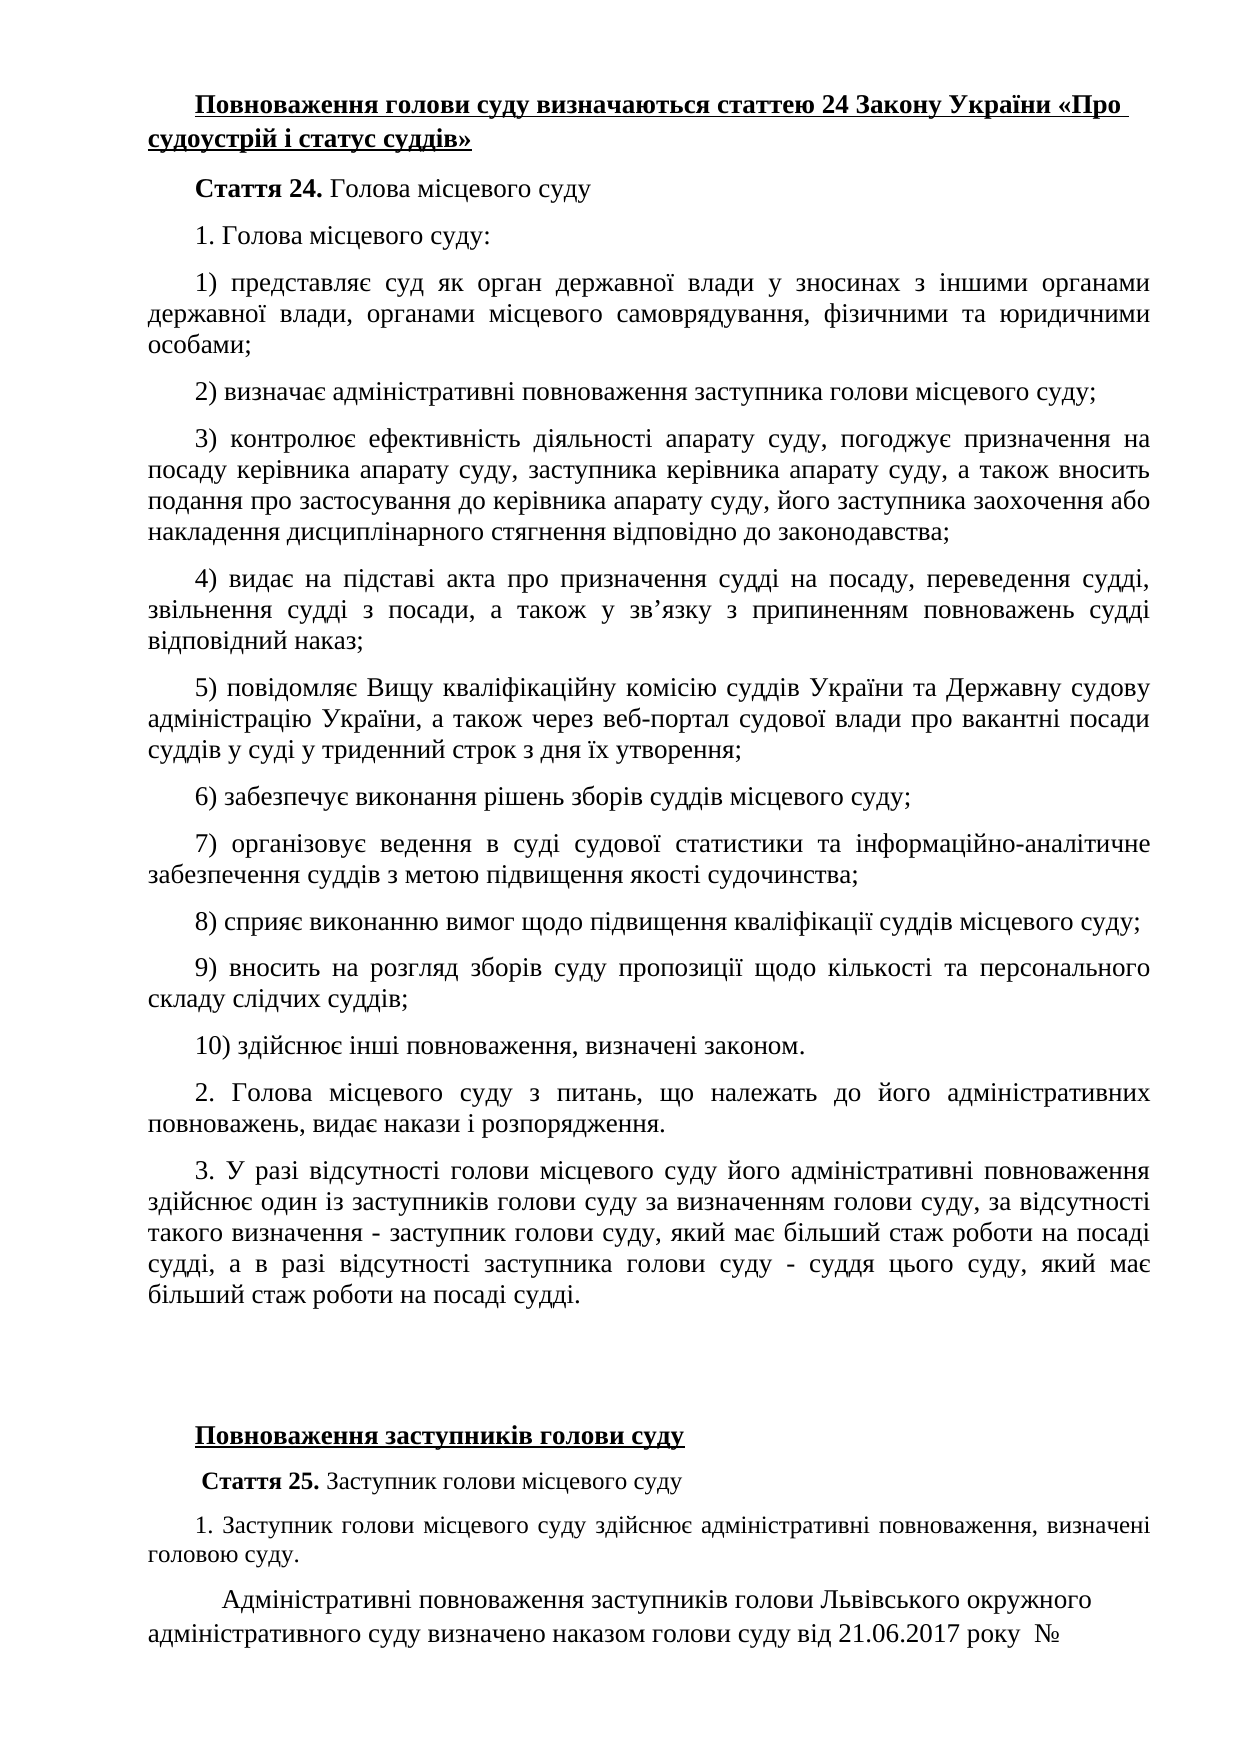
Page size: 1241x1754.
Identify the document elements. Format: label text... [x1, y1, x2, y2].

text 8) сприяє виконанню вимог щодо підвищення кваліфікації суддів місцевого суду; [148, 905, 1152, 936]
text 2) визначає адміністративні повноваження заступника голови місцевого суду; [148, 375, 1152, 406]
text 10) здійснює інші повноваження, визначені законом. [148, 1029, 1152, 1061]
text 4) видає на підставі акта про призначення судді на посаду, переведення судді, звільнення судді з посади, а також у зв’язку з припиненням повноважень судді відповідний наказ; [148, 562, 1152, 655]
text Стаття 25. Заступник голови місцевого суду [148, 1466, 1152, 1494]
text 1) представляє суд як орган державної влади у зносинах з іншими органами державної влади, органами місцевого самоврядування, фізичними та юридичними особами; [148, 266, 1152, 359]
text 6) забезпечує виконання рішень зборів суддів місцевого суду; [148, 780, 1152, 811]
text 3) контролює ефективність діяльності апарату суду, погоджує призначення на посаду керівника апарату суду, заступника керівника апарату суду, а також вносить подання про застосування до керівника апарату суду, його заступника заохочення або накладення дисциплінарного стягнення відповідно до законодавства; [148, 422, 1152, 546]
text 2. Голова місцевого суду з питань, що належать до його адміністративних повноважень, видає накази і розпорядження. [148, 1076, 1152, 1138]
text Повноваження голови суду визначаються статтею 24 Закону України «Про судоустрій і статус суддів» [148, 88, 1152, 153]
text Адміністративні повноваження заступників голови Львівського окружного адміністративного суду визначено наказом голови суду від 21.06.2017 року № [148, 1583, 1152, 1648]
text 1. Голова місцевого суду: [148, 219, 1152, 250]
text 1. Заступник голови місцевого суду здійснює адміністративні повноваження, визначені головою суду. [148, 1510, 1152, 1568]
text 9) вносить на розгляд зборів суду пропозиції щодо кількості та персонального складу слідчих суддів; [148, 951, 1152, 1014]
text 3. У разі відсутності голови місцевого суду його адміністративні повноваження здійснює один із заступників голови суду за визначенням голови суду, за відсутності такого визначення - заступник голови суду, який має більший стаж роботи на посаді судді, а в разі відсутності заступника голови суду - суддя цього суду, який має більший стаж роботи на посаді судді. [148, 1154, 1152, 1310]
text Стаття 24. Голова місцевого суду [148, 172, 1152, 203]
text 7) організовує ведення в суді судової статистики та інформаційно-аналітичне забезпечення суддів з метою підвищення якості судочинства; [148, 827, 1152, 889]
text Повноваження заступників голови суду [148, 1419, 1152, 1450]
text 5) повідомляє Вищу кваліфікаційну комісію суддів України та Державну судову адміністрацію України, а також через веб-портал судової влади про вакантні посади суддів у суді у триденний строк з дня їх утворення; [148, 671, 1152, 764]
